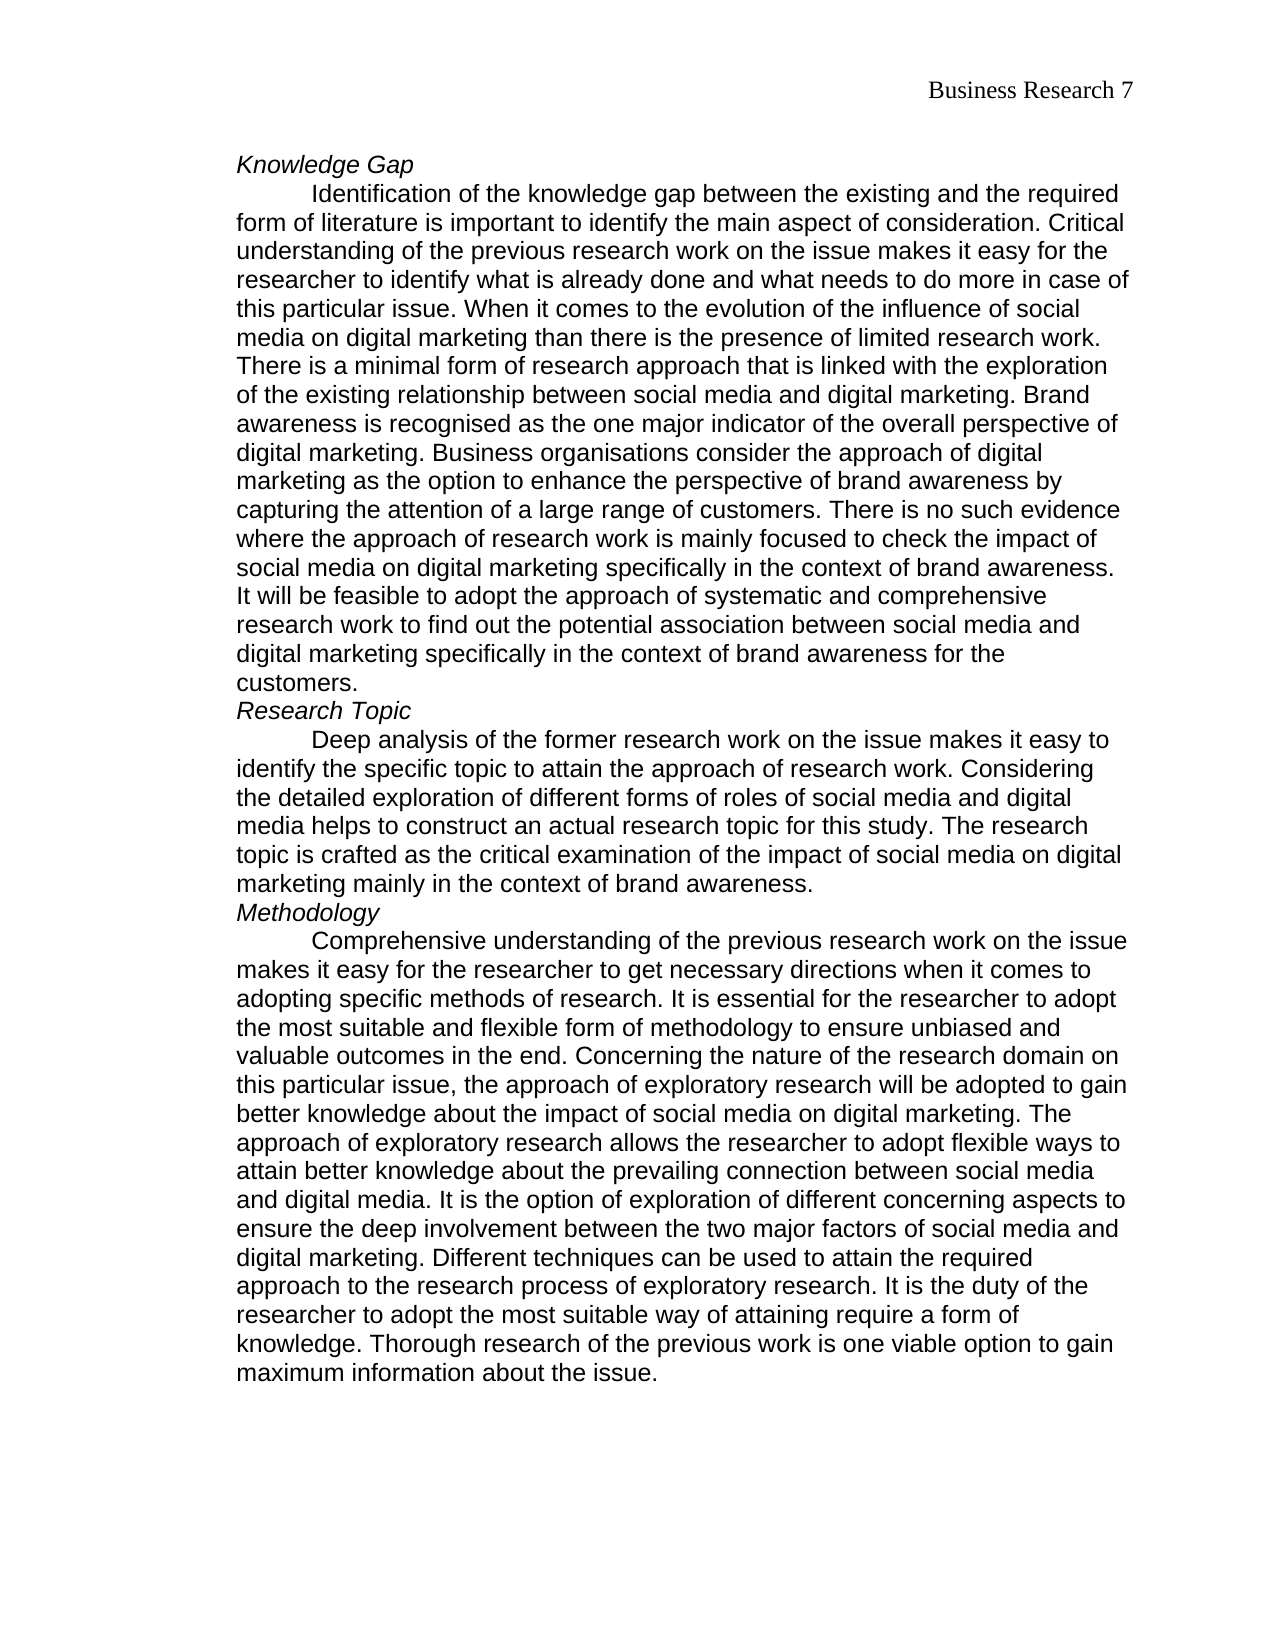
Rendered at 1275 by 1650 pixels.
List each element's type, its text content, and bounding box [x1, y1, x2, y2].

text Comprehensive understanding of the previous research work on the issue makes it easy for the researcher to get necessary directions when it comes to adopting specific methods of research. It is essential for the researcher to adopt the most suitable and flexible form of methodology to ensure unbiased and valuable outcomes in the end. Concerning the nature of the research domain on this particular issue, the approach of exploratory research will be adopted to gain better knowledge about the impact of social media on digital marketing. The approach of exploratory research allows the researcher to adopt flexible ways to attain better knowledge about the prevailing connection between social media and digital media. It is the option of exploration of different concerning aspects to ensure the deep involvement between the two major factors of social media and digital marketing. Different techniques can be used to attain the required approach to the research process of exploratory research. It is the duty of the researcher to adopt the most suitable way of attaining require a form of knowledge. Thorough research of the previous work is one viable option to gain maximum information about the issue. [236, 926, 1133, 1386]
subtitle Knowledge Gap [236, 150, 1133, 179]
text Methodology [236, 897, 1133, 926]
text Research Topic [236, 696, 1133, 725]
text Deep analysis of the former research work on the issue makes it easy to identify the specific topic to attain the approach of research work. Considering the detailed exploration of different forms of roles of social media and digital media helps to construct an actual research topic for this study. The research topic is crafted as the critical examination of the impact of social media on digital marketing mainly in the context of brand awareness. [236, 725, 1133, 897]
text Identification of the knowledge gap between the existing and the required form of literature is important to identify the main aspect of consideration. Critical understanding of the previous research work on the issue makes it easy for the researcher to identify what is already done and what needs to do more in case of this particular issue. When it comes to the evolution of the influence of social media on digital marketing than there is the presence of limited research work. There is a minimal form of research approach that is linked with the exploration of the existing relationship between social media and digital marketing. Brand awareness is recognised as the one major indicator of the overall perspective of digital marketing. Business organisations consider the approach of digital marketing as the option to enhance the perspective of brand awareness by capturing the attention of a large range of customers. There is no such evidence where the approach of research work is mainly focused to check the impact of social media on digital marketing specifically in the context of brand awareness. It will be feasible to adopt the approach of systematic and comprehensive research work to find out the potential association between social media and digital marketing specifically in the context of brand awareness for the customers. [236, 179, 1133, 696]
